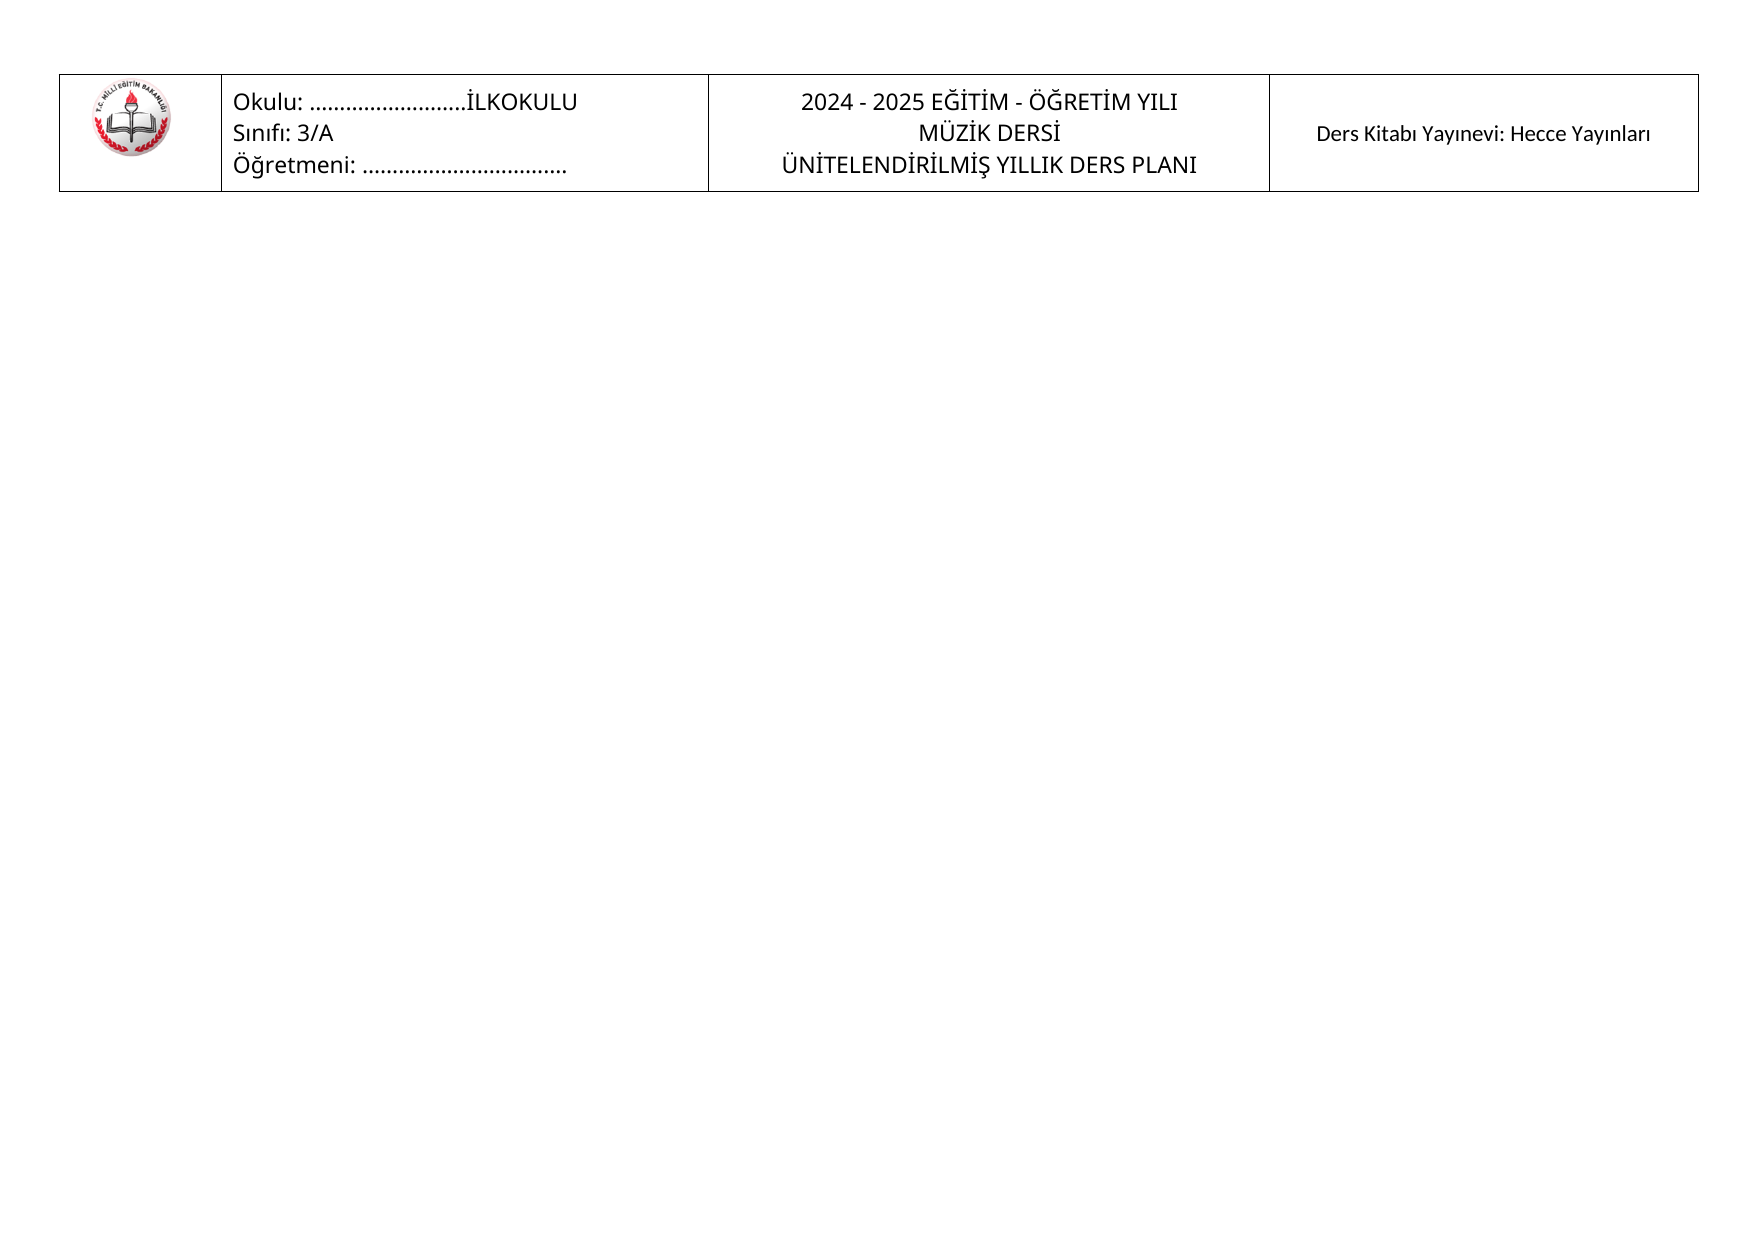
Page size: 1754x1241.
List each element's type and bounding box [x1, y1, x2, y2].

picture [86, 75, 176, 163]
